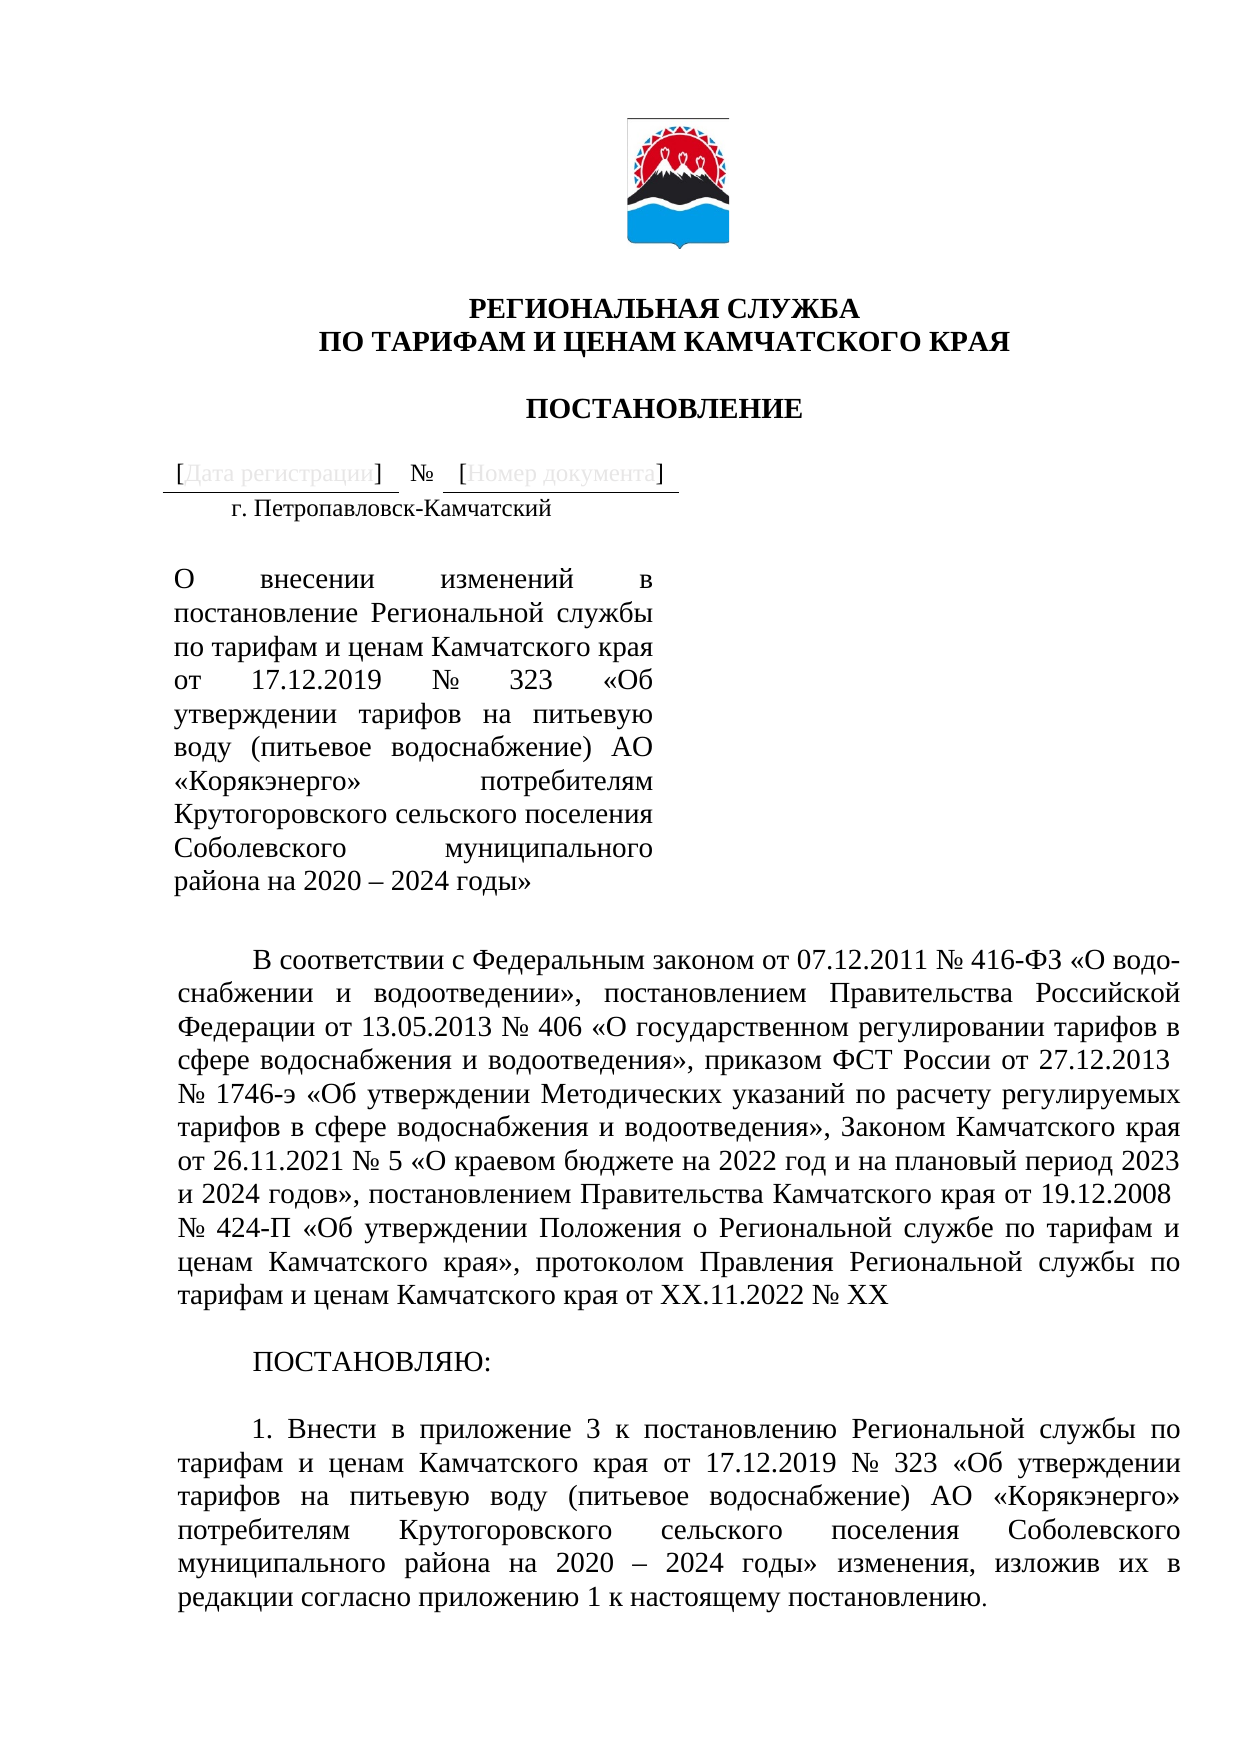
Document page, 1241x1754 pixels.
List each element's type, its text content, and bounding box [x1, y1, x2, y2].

text г. Петропавловск-Камчатский [177, 493, 606, 522]
table_header О внесении изменений в постановление Региональной службы по тарифам и ценам Камчатского края от 17.12.2019 № 323 «Об утверждении тарифов на питьевую воду (питьевое водоснабжение) АО «Корякэнерго» потребителям Крутогоровского сельского поселения Соболевского муниципального района на 2020 – 2024 годы» [163, 550, 664, 908]
picture [626, 118, 729, 246]
table_header № [399, 459, 443, 492]
table_header [Номер документа] [443, 459, 679, 492]
text В соответствии с Федеральным законом от 07.12.2011 № 416-ФЗ «О водо-снабжении и водоотведении», постановлением Правительства Российской Федерации от 13.05.2013 № 406 «О государственном регулировании тарифов в сфере водоснабжения и водоотведения», приказом ФСТ России от 27.12.2013 № 1746-э «Об утверждении Методических указаний по расчету регулируемых тарифов в сфере водоснабжения и водоотведения», Законом Камчатского края от 26.11.2021 № 5 «О краевом бюджете на 2022 год и на плановый период 2023 и 2024 годов», постановлением Правительства Камчатского края от 19.12.2008 № 424-П «Об утверждении Положения о Региональной службе по тарифам и ценам Камчатского края», протоколом Правления Региональной службы по тарифам и ценам Камчатского края от ХХ.11.2022 № ХХ [177, 942, 1181, 1311]
text РЕГИОНАЛЬНАЯ СЛУЖБА [148, 291, 1181, 324]
table_header [Дата регистрации] [163, 459, 399, 492]
text ПОСТАНОВЛЯЮ: [177, 1344, 1181, 1378]
text ПО ТАРИФАМ И ЦЕНАМ КАМЧАТСКОГО КРАЯ [148, 324, 1181, 358]
text 1. Внести в приложение 3 к постановлению Региональной службы по тарифам и ценам Камчатского края от 17.12.2019 № 323 «Об утверждении тарифов на питьевую воду (питьевое водоснабжение) АО «Корякэнерго» потребителям Крутогоровского сельского поселения Соболевского муниципального района на 2020 – 2024 годы» изменения, изложив их в редакции согласно приложению 1 к настоящему постановлению. [177, 1411, 1181, 1613]
picture [683, 242, 729, 246]
text ПОСТАНОВЛЕНИЕ [148, 391, 1181, 425]
